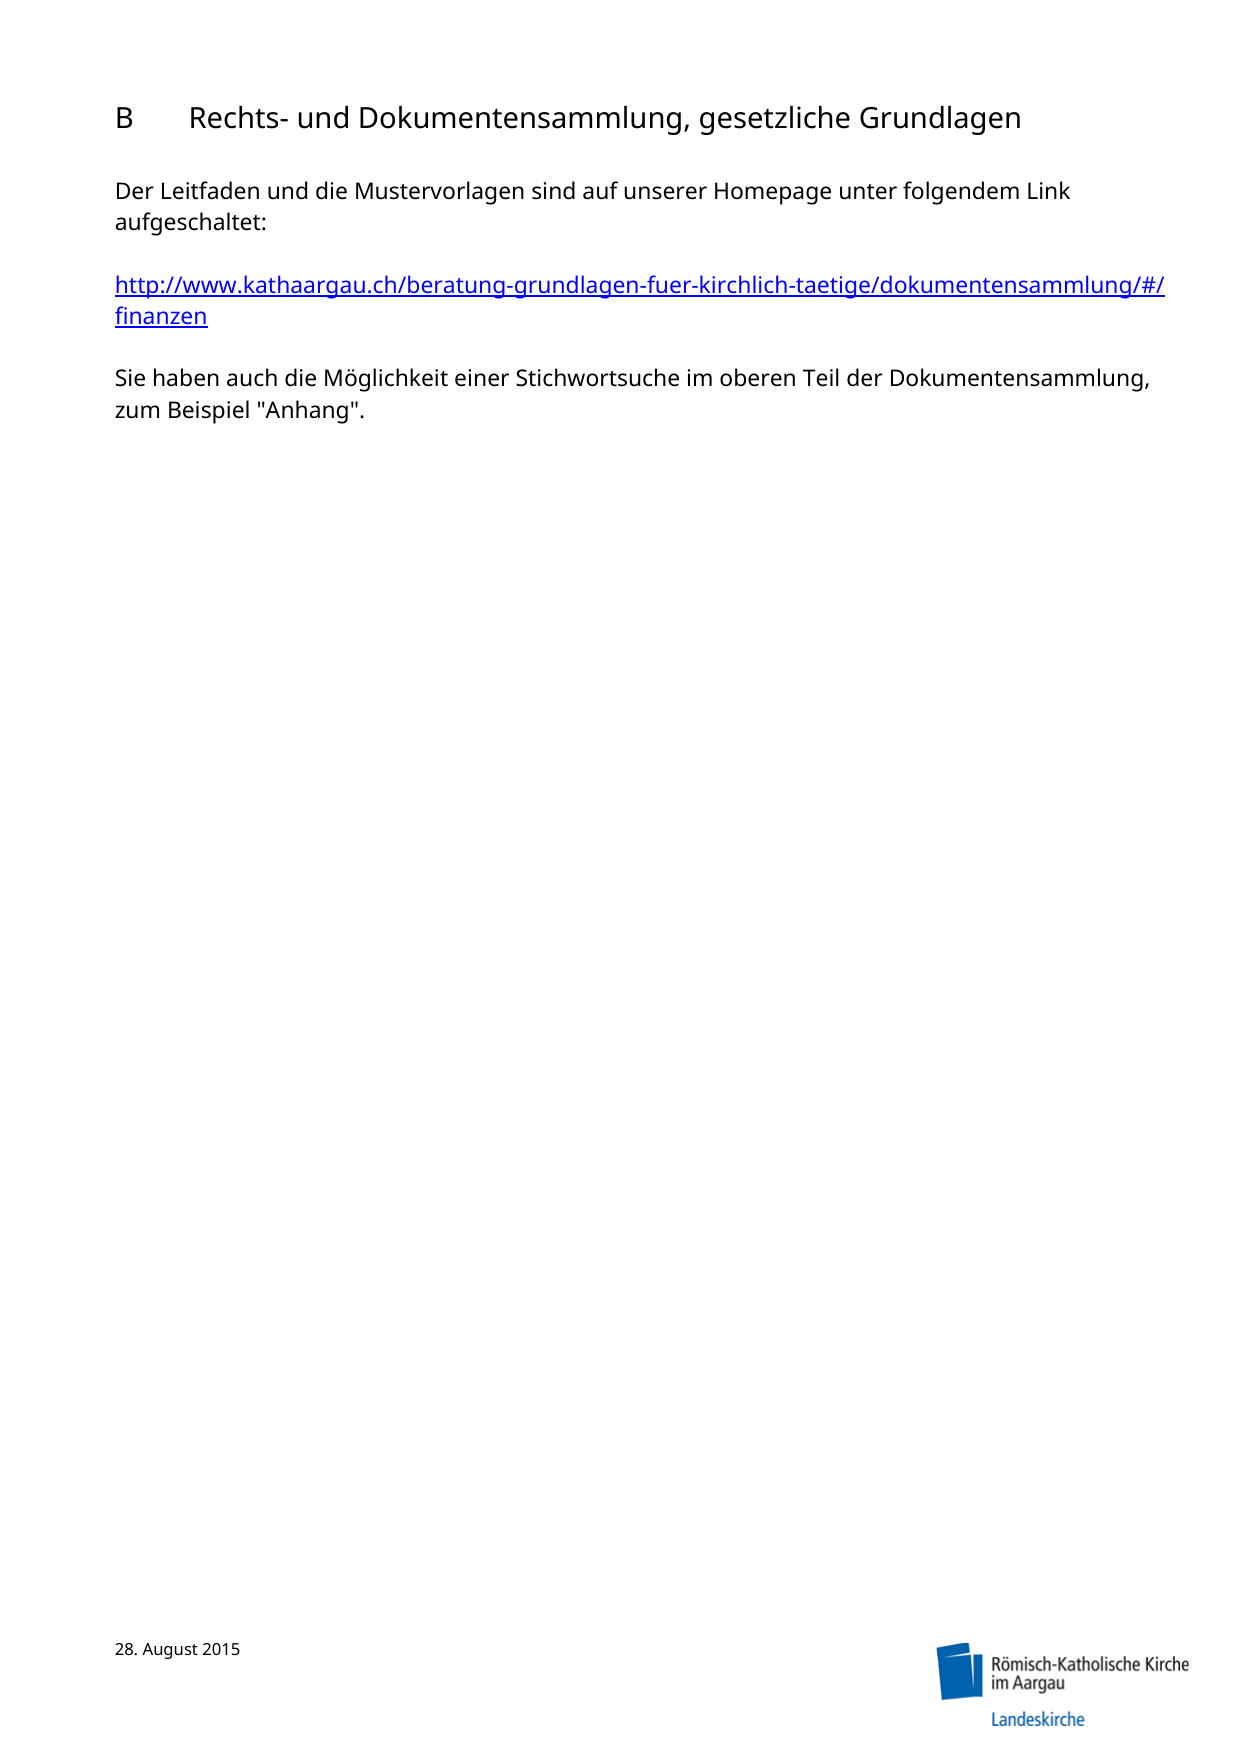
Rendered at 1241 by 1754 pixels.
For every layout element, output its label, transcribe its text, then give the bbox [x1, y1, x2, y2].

text Sie haben auch die Möglichkeit einer Stichwortsuche im oberen Teil der Dokumentensammlung, zum Beispiel "Anhang". [114, 362, 1189, 425]
text Der Leitfaden und die Mustervorlagen sind auf unserer Homepage unter folgendem Link aufgeschaltet: [114, 175, 1189, 237]
text http://www.kathaargau.ch/beratung-grundlagen-fuer-kirchlich-taetige/dokumentensammlung/#/finanzen [114, 269, 1189, 331]
picture [936, 1643, 1189, 1726]
text B Rechts- und Dokumentensammlung, gesetzliche Grundlagen [114, 98, 1189, 137]
